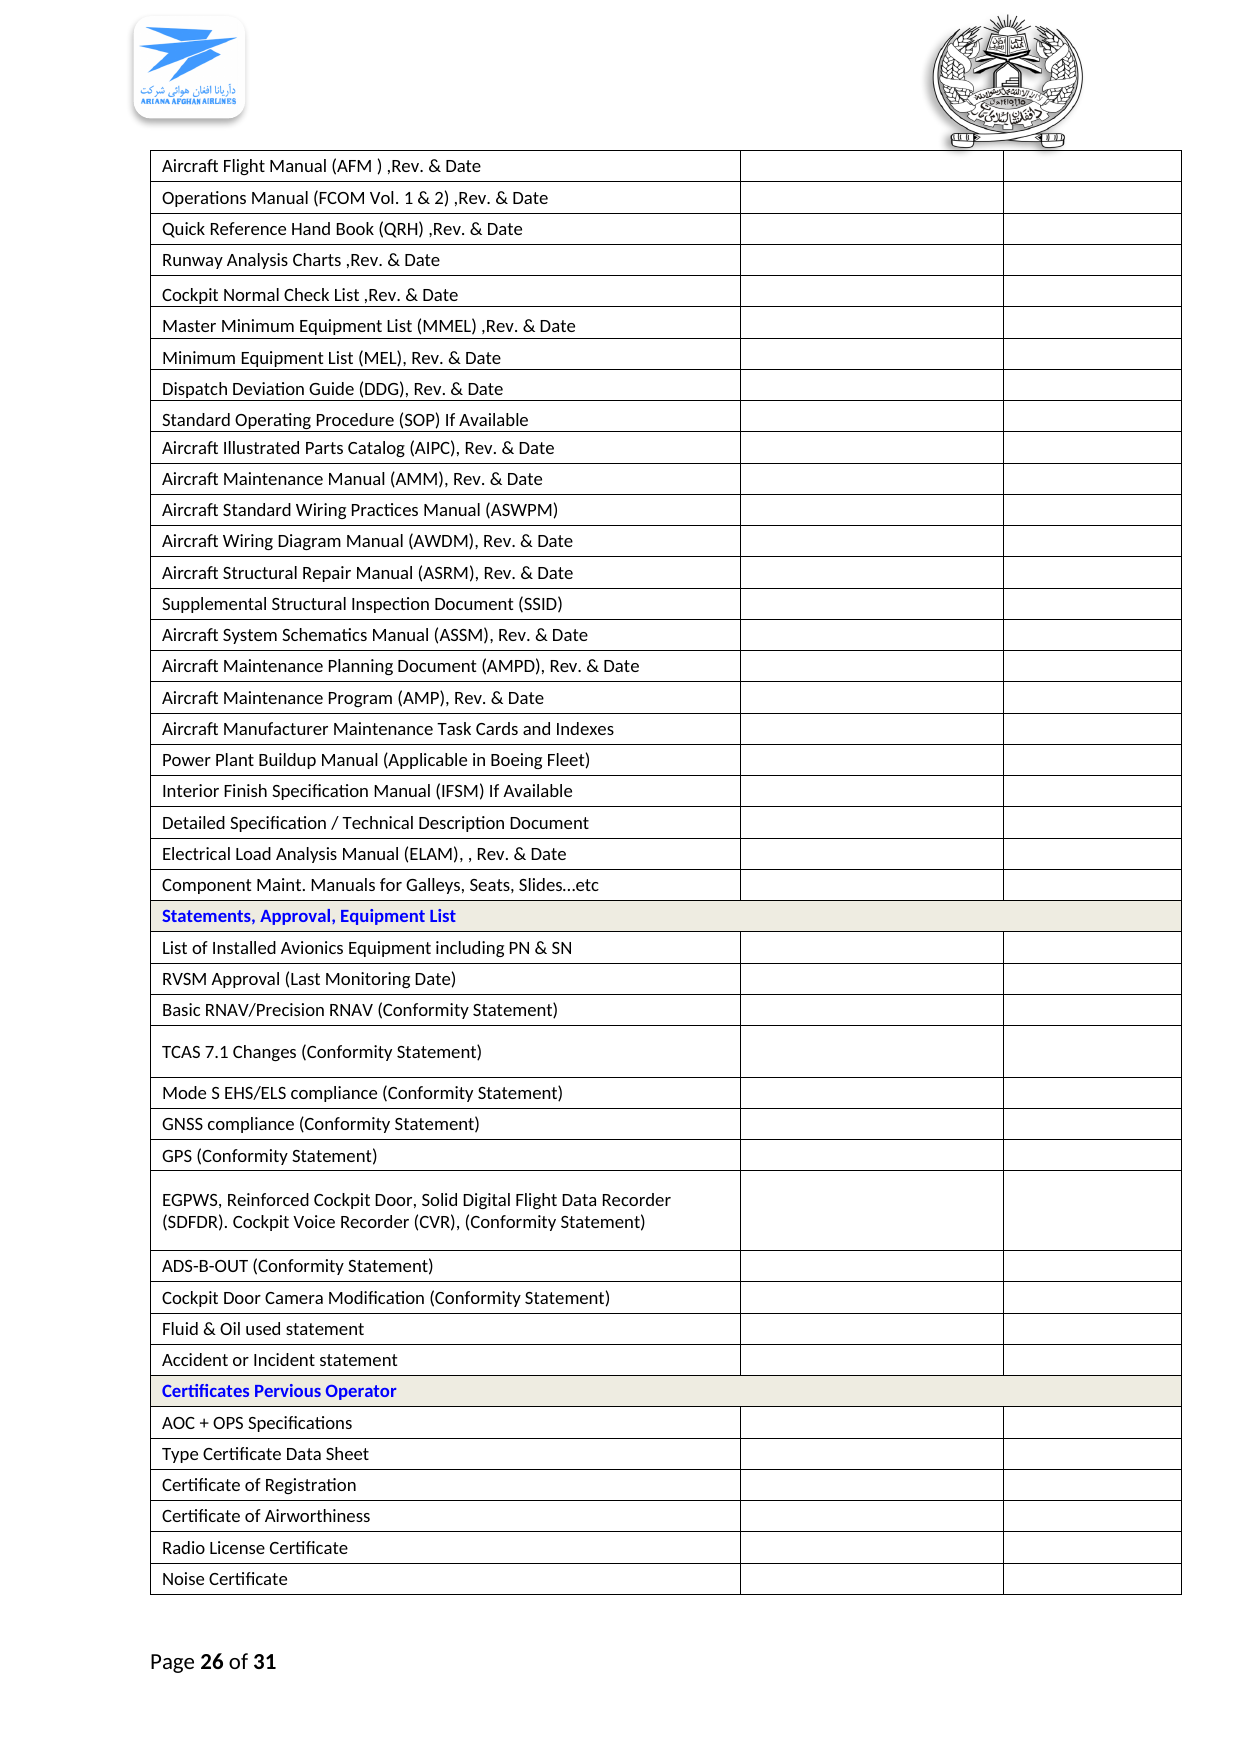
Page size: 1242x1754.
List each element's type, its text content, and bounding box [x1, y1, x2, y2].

table_cell [741, 776, 1003, 806]
table_cell [1004, 714, 1181, 744]
table_cell [741, 589, 1003, 619]
table_cell [741, 276, 1003, 306]
table_cell [1004, 401, 1181, 431]
table_cell [1004, 839, 1181, 869]
picture [931, 13, 1084, 149]
table_cell Interior Finish Specification Manual (IFSM) If Available [151, 776, 740, 806]
table_cell [1004, 1532, 1181, 1562]
table_cell [741, 1532, 1003, 1562]
table_cell [1004, 620, 1181, 650]
table_cell [1004, 1345, 1181, 1375]
table_cell Aircraft Manufacturer Maintenance Task Cards and Indexes [151, 714, 740, 744]
table_cell [1004, 1078, 1181, 1108]
table_cell [741, 1407, 1003, 1437]
table_cell Dispatch Deviation Guide (DDG), Rev. & Date [151, 370, 740, 400]
table_cell [741, 307, 1003, 337]
table_cell GNSS compliance (Conformity Statement) [151, 1109, 740, 1139]
table_cell [741, 682, 1003, 712]
table_cell [1004, 1501, 1181, 1531]
table_cell GPS (Conformity Statement) [151, 1140, 740, 1170]
table_cell [1004, 151, 1181, 181]
table_cell [1004, 526, 1181, 556]
table_cell Quick Reference Hand Book (QRH) ,Rev. & Date [151, 214, 740, 244]
table_cell [1004, 307, 1181, 337]
table_cell [1004, 432, 1181, 462]
table_cell Aircraft System Schematics Manual (ASSM), Rev. & Date [151, 620, 740, 650]
table_cell Certificate of Registration [151, 1470, 740, 1500]
table_cell [1004, 932, 1181, 962]
table_cell [741, 1109, 1003, 1139]
table_cell Power Plant Buildup Manual (Applicable in Boeing Fleet) [151, 745, 740, 775]
table_cell Aircraft Standard Wiring Practices Manual (ASWPM) [151, 495, 740, 525]
table_cell [1004, 245, 1181, 275]
table_cell Cockpit Door Camera Modification (Conformity Statement) [151, 1282, 740, 1312]
table_cell Statements, Approval, Equipment List [151, 901, 1181, 931]
table_cell [741, 620, 1003, 650]
table_cell [1004, 1171, 1181, 1250]
table_cell [741, 964, 1003, 994]
table_cell [1004, 339, 1181, 369]
table_cell [741, 1078, 1003, 1108]
table_cell [1004, 651, 1181, 681]
picture [133, 16, 246, 119]
table_cell Runway Analysis Charts ,Rev. & Date [151, 245, 740, 275]
table_cell Certificates Pervious Operator [151, 1376, 1181, 1406]
table_cell [1004, 995, 1181, 1025]
table_cell Detailed Specification / Technical Description Document [151, 807, 740, 837]
table_cell Component Maint. Manuals for Galleys, Seats, Slides…etc [151, 870, 740, 900]
table_cell [741, 1171, 1003, 1250]
table_cell EGPWS, Reinforced Cockpit Door, Solid Digital Flight Data Recorder (SDFDR). Cockpit Voice Recorder (CVR), (Conformity Statement) [151, 1171, 740, 1250]
table_cell [741, 401, 1003, 431]
table_cell [1004, 1282, 1181, 1312]
table_cell [1004, 1251, 1181, 1281]
table_cell [741, 1439, 1003, 1469]
table_cell [741, 464, 1003, 494]
table_cell Mode S EHS/ELS compliance (Conformity Statement) [151, 1078, 740, 1108]
table_cell [741, 214, 1003, 244]
table_cell Minimum Equipment List (MEL), Rev. & Date [151, 339, 740, 369]
table_cell RVSM Approval (Last Monitoring Date) [151, 964, 740, 994]
table_cell [1004, 589, 1181, 619]
table_cell [1004, 776, 1181, 806]
table_cell Operations Manual (FCOM Vol. 1 & 2) ,Rev. & Date [151, 182, 740, 212]
table_cell [1004, 1314, 1181, 1344]
table_cell ADS-B-OUT (Conformity Statement) [151, 1251, 740, 1281]
table_cell Aircraft Maintenance Planning Document (AMPD), Rev. & Date [151, 651, 740, 681]
table_cell TCAS 7.1 Changes (Conformity Statement) [151, 1026, 740, 1077]
table_cell Certificate of Airworthiness [151, 1501, 740, 1531]
table_cell [741, 339, 1003, 369]
table_cell [1004, 1407, 1181, 1437]
table_cell [741, 995, 1003, 1025]
table_cell [1004, 1564, 1181, 1594]
table_cell [741, 745, 1003, 775]
table_cell List of Installed Avionics Equipment including PN & SN [151, 932, 740, 962]
table_cell [741, 1470, 1003, 1500]
table_cell AOC + OPS Specifications [151, 1407, 740, 1437]
table_cell Type Certificate Data Sheet [151, 1439, 740, 1469]
table_cell Radio License Certificate [151, 1532, 740, 1562]
table_cell [741, 1501, 1003, 1531]
table_cell [1004, 964, 1181, 994]
table_cell [1004, 1439, 1181, 1469]
table_cell [741, 557, 1003, 587]
table_cell Basic RNAV/Precision RNAV (Conformity Statement) [151, 995, 740, 1025]
table_cell [1004, 1109, 1181, 1139]
table_cell [1004, 464, 1181, 494]
table_cell [741, 151, 1003, 181]
table_cell [741, 714, 1003, 744]
table_cell [741, 1251, 1003, 1281]
table_cell Aircraft Maintenance Program (AMP), Rev. & Date [151, 682, 740, 712]
table_cell [1004, 370, 1181, 400]
table_cell Accident or Incident statement [151, 1345, 740, 1375]
table_cell [1004, 214, 1181, 244]
table_cell [1004, 1140, 1181, 1170]
table_cell [1004, 495, 1181, 525]
table_cell [1004, 182, 1181, 212]
table_cell Aircraft Illustrated Parts Catalog (AIPC), Rev. & Date [151, 432, 740, 462]
table_cell [1004, 870, 1181, 900]
table_cell [741, 807, 1003, 837]
table_cell [741, 1026, 1003, 1077]
table_cell Supplemental Structural Inspection Document (SSID) [151, 589, 740, 619]
table_cell [1004, 276, 1181, 306]
table_cell [1004, 557, 1181, 587]
table_cell [741, 1140, 1003, 1170]
table_cell Aircraft Maintenance Manual (AMM), Rev. & Date [151, 464, 740, 494]
table_cell Cockpit Normal Check List ,Rev. & Date [151, 276, 740, 306]
table_cell [1004, 1026, 1181, 1077]
table_cell Standard Operating Procedure (SOP) If Available [151, 401, 740, 431]
table_cell [741, 432, 1003, 462]
table_cell [741, 651, 1003, 681]
table_cell [741, 839, 1003, 869]
table_cell Aircraft Flight Manual (AFM ) ,Rev. & Date [151, 151, 740, 181]
table_cell [741, 245, 1003, 275]
table_cell Noise Certificate [151, 1564, 740, 1594]
table_cell Master Minimum Equipment List (MMEL) ,Rev. & Date [151, 307, 740, 337]
table_cell [1004, 745, 1181, 775]
table_cell [741, 1564, 1003, 1594]
table_cell [1004, 1470, 1181, 1500]
table_cell [741, 526, 1003, 556]
table_cell [741, 1282, 1003, 1312]
table_cell [741, 932, 1003, 962]
table_cell [741, 182, 1003, 212]
table_cell [741, 1345, 1003, 1375]
table_cell [741, 495, 1003, 525]
table_cell [1004, 807, 1181, 837]
table_cell [741, 870, 1003, 900]
table_cell Fluid & Oil used statement [151, 1314, 740, 1344]
table_cell [741, 1314, 1003, 1344]
table_cell [1004, 682, 1181, 712]
table_cell Electrical Load Analysis Manual (ELAM), , Rev. & Date [151, 839, 740, 869]
table_cell Aircraft Wiring Diagram Manual (AWDM), Rev. & Date [151, 526, 740, 556]
table_cell [741, 370, 1003, 400]
table_cell Aircraft Structural Repair Manual (ASRM), Rev. & Date [151, 557, 740, 587]
